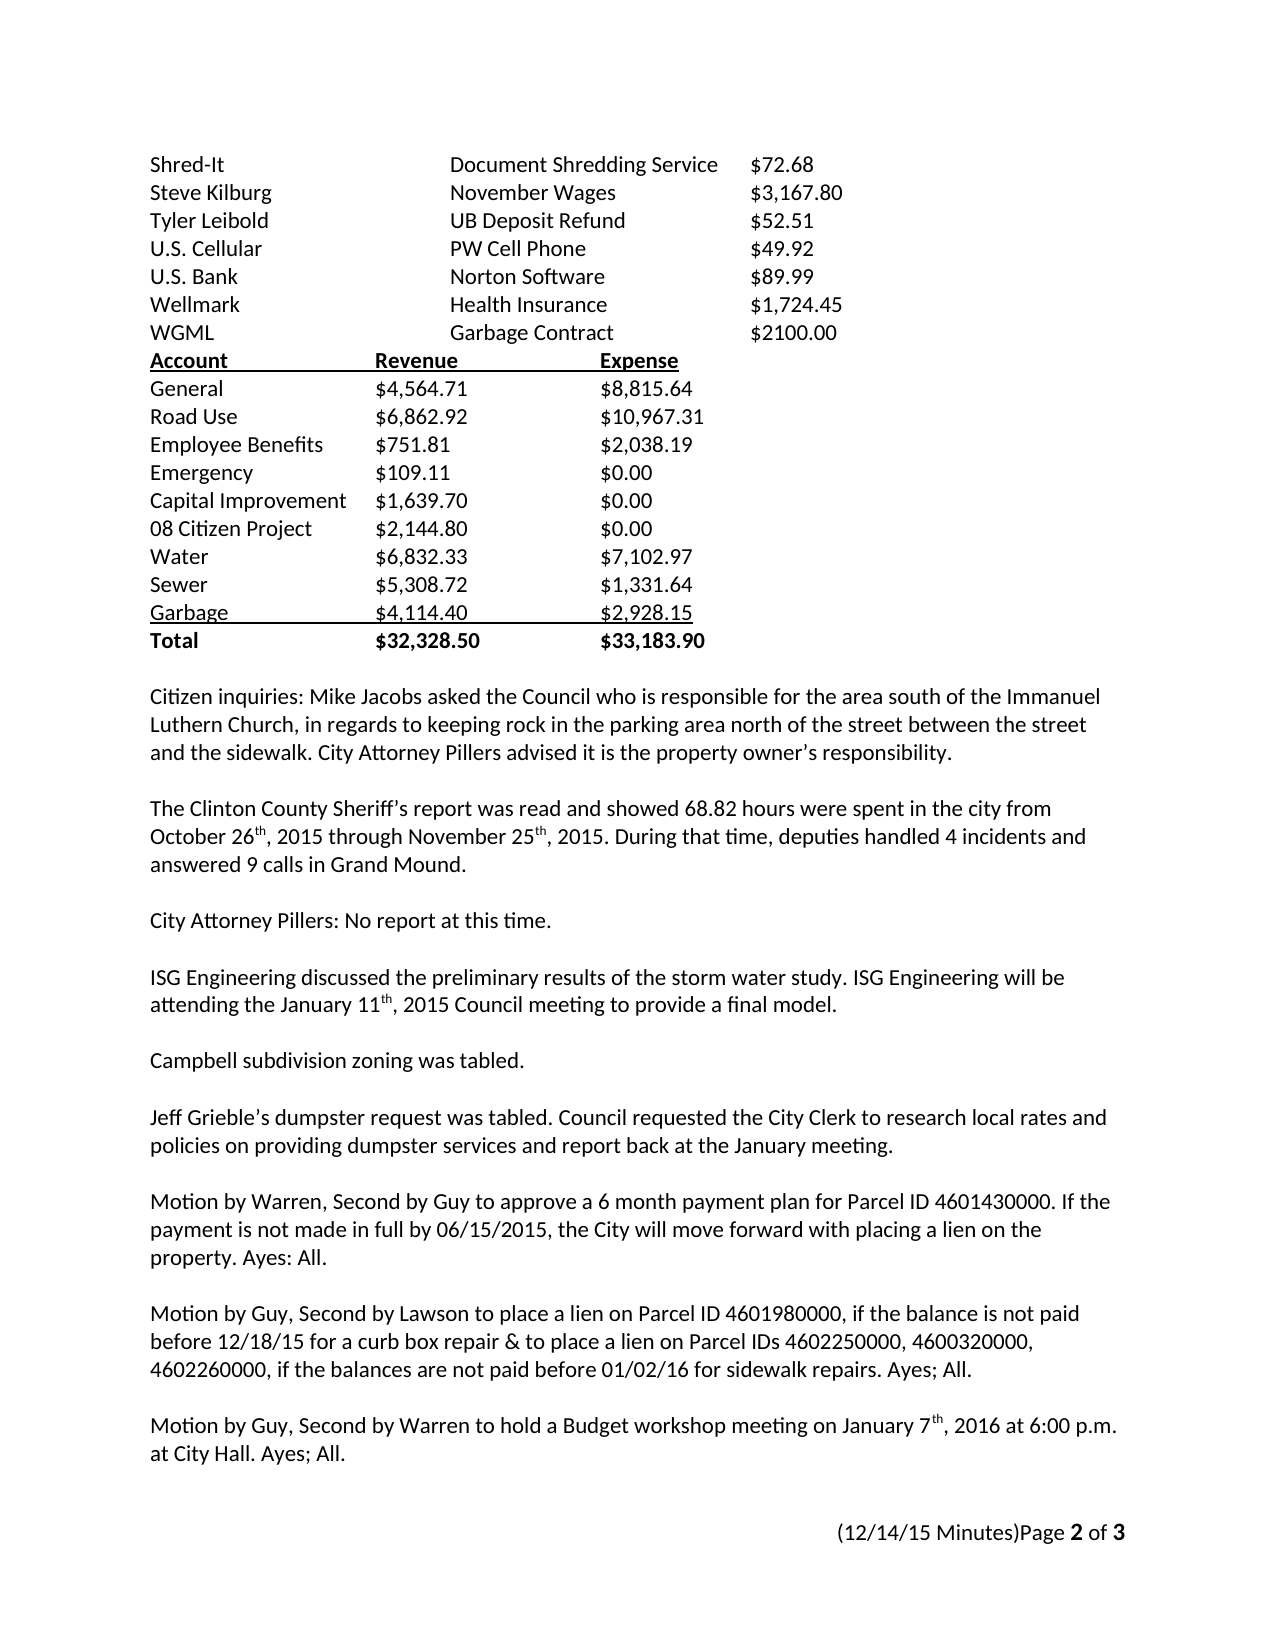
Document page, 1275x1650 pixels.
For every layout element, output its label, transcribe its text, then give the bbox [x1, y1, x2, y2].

text The Clinton County Sheriff’s report was read and showed 68.82 hours were spent in the city from October 26th, 2015 through November 25th, 2015. During that time, deputies handled 4 incidents and answered 9 calls in Grand Mound. [150, 794, 1125, 878]
text U.S. Cellular PW Cell Phone $49.92 [150, 234, 1125, 262]
text Account Revenue Expense [150, 346, 1125, 374]
text Steve Kilburg November Wages $3,167.80 [150, 178, 1125, 206]
text Road Use $6,862.92 $10,967.31 [150, 402, 1125, 430]
text Tyler Leibold UB Deposit Refund $52.51 [150, 206, 1125, 234]
text Emergency $109.11 $0.00 [150, 458, 1125, 486]
text Capital Improvement $1,639.70 $0.00 [150, 486, 1125, 514]
text Campbell subdivision zoning was tabled. [150, 1047, 1125, 1075]
text ISG Engineering discussed the preliminary results of the storm water study. ISG Engineering will be attending the January 11th, 2015 Council meeting to provide a final model. [150, 963, 1125, 1019]
text Wellmark Health Insurance $1,724.45 [150, 290, 1125, 318]
text Citizen inquiries: Mike Jacobs asked the Council who is responsible for the area south of the Immanuel Luthern Church, in regards to keeping rock in the parking area north of the street between the street and the sidewalk. City Attorney Pillers advised it is the property owner’s responsibility. [150, 682, 1125, 766]
text General $4,564.71 $8,815.64 [150, 374, 1125, 402]
text Jeff Grieble’s dumpster request was tabled. Council requested the City Clerk to research local rates and policies on providing dumpster services and report back at the January meeting. [150, 1103, 1125, 1159]
text City Attorney Pillers: No report at this time. [150, 907, 1125, 934]
text Total $32,328.50 $33,183.90 [150, 626, 1125, 654]
text Motion by Guy, Second by Warren to hold a Budget workshop meeting on January 7th, 2016 at 6:00 p.m. at City Hall. Ayes; All. [150, 1411, 1125, 1467]
text Shred-It Document Shredding Service $72.68 [150, 150, 1125, 178]
text 08 Citizen Project $2,144.80 $0.00 [150, 514, 1125, 542]
text Motion by Guy, Second by Lawson to place a lien on Parcel ID 4601980000, if the balance is not paid before 12/18/15 for a curb box repair & to place a lien on Parcel IDs 4602250000, 4600320000, 4602260000, if the balances are not paid before 01/02/16 for sidewalk repairs. Ayes; All. [150, 1299, 1125, 1383]
text Garbage $4,114.40 $2,928.15 [150, 598, 1125, 626]
text Sewer $5,308.72 $1,331.64 [150, 570, 1125, 598]
text U.S. Bank Norton Software $89.99 [150, 262, 1125, 290]
text WGML Garbage Contract $2100.00 [150, 318, 1125, 346]
text Water $6,832.33 $7,102.97 [150, 542, 1125, 570]
text Employee Benefits $751.81 $2,038.19 [150, 430, 1125, 458]
text Motion by Warren, Second by Guy to approve a 6 month payment plan for Parcel ID 4601430000. If the payment is not made in full by 06/15/2015, the City will move forward with placing a lien on the property. Ayes: All. [150, 1187, 1125, 1271]
